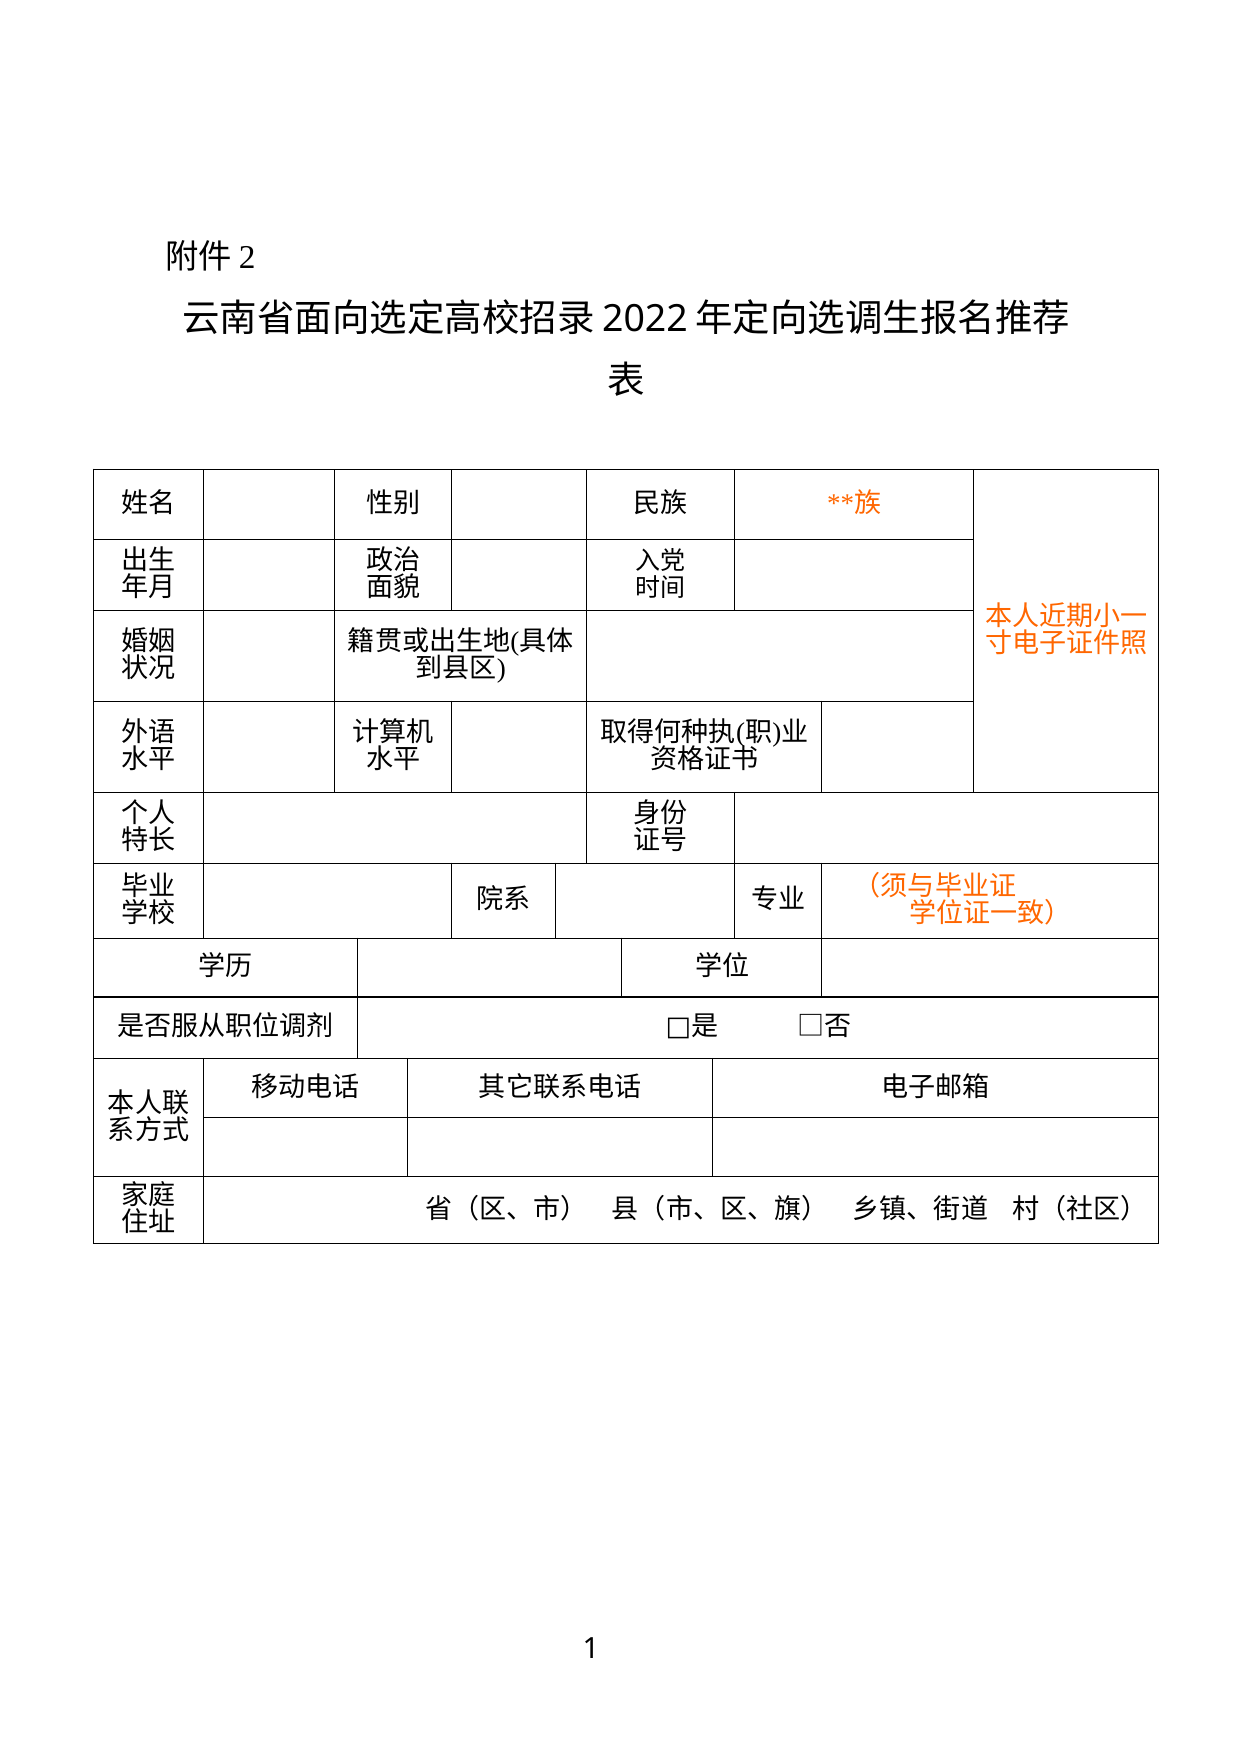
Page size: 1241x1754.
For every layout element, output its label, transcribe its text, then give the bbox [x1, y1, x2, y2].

table_cell 电子邮箱 [713, 1059, 1158, 1117]
table_cell [822, 939, 1158, 996]
table_header [204, 470, 334, 539]
table_cell 身份 证号 [587, 793, 734, 862]
table_cell 学位 [622, 939, 821, 996]
table_cell 其它联系电话 [408, 1059, 712, 1117]
table_header 民族 [587, 470, 734, 539]
table_cell [408, 1118, 712, 1176]
table_cell [822, 702, 973, 792]
table_header [452, 470, 586, 539]
table_cell [452, 702, 586, 792]
table_cell 婚姻 状况 [94, 611, 203, 701]
table_cell [204, 1118, 407, 1176]
table_cell 出生 年月 [94, 540, 203, 609]
table_cell 本人联 系方式 [94, 1059, 203, 1176]
table_cell [204, 702, 334, 792]
table_cell 籍贯或出生地(具体到县区) [335, 611, 586, 701]
table_cell 院系 [452, 864, 555, 937]
table_header 本人近期小一寸电子证件照 [974, 470, 1158, 792]
table_cell □是 □否 [358, 998, 1158, 1058]
table_cell [452, 540, 586, 609]
table_cell 是否服从职位调剂 [94, 998, 357, 1058]
table_header **族 [735, 470, 973, 539]
table_header 性别 [335, 470, 451, 539]
table_cell [204, 793, 586, 862]
table_cell 取得何种执(职)业资格证书 [587, 702, 821, 792]
table_cell [587, 611, 973, 701]
table_cell [358, 939, 621, 996]
table_cell [556, 864, 734, 937]
table_cell 家庭 住址 [94, 1177, 203, 1243]
table_cell [204, 864, 451, 937]
table_cell 省（区、市） 县（市、区、旗） 乡镇、街道 村（社区） [204, 1177, 1158, 1243]
table_cell 政治 面貌 [335, 540, 451, 609]
table_cell 计算机 水平 [335, 702, 451, 792]
table_cell （须与毕业证 学位证一致） [822, 864, 1158, 937]
table_cell [735, 793, 1158, 862]
table_cell 毕业 学校 [94, 864, 203, 937]
text 云南省面向选定高校招录2022年定向选调生报名推荐表 [165, 281, 1087, 406]
table_cell 外语 水平 [94, 702, 203, 792]
text 附件2 [165, 218, 1087, 281]
table_cell 入党 时间 [587, 540, 734, 609]
table_cell 专业 [735, 864, 821, 937]
table_cell [735, 540, 973, 609]
table_header 姓名 [94, 470, 203, 539]
table_cell [713, 1118, 1158, 1176]
table_cell 个人 特长 [94, 793, 203, 862]
table_cell [204, 611, 334, 701]
table_cell 学历 [94, 939, 357, 996]
table_cell [204, 540, 334, 609]
table_cell 移动电话 [204, 1059, 407, 1117]
